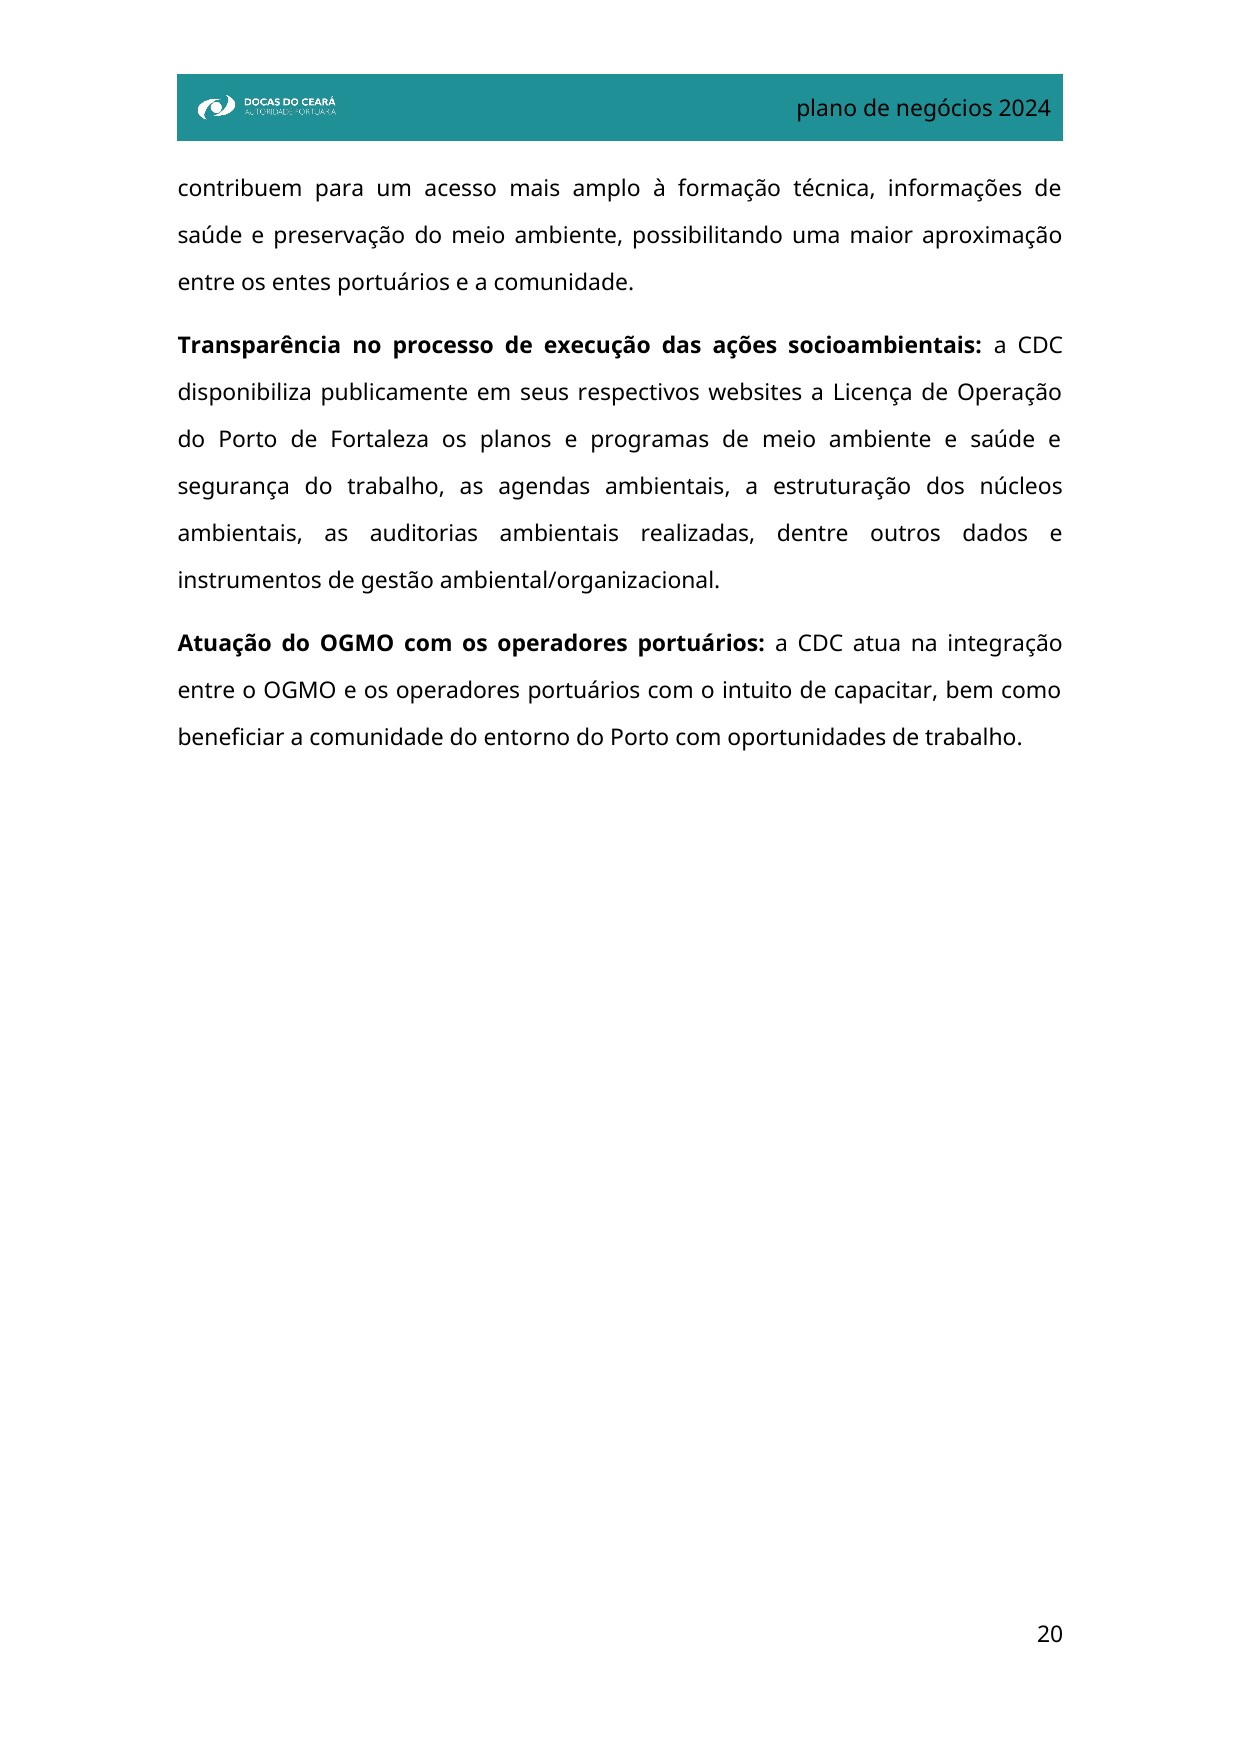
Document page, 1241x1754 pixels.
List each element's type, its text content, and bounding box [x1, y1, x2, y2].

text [177, 172, 1063, 297]
text Atuação do OGMO com os operadores portuários: a CDC atua na integração entre o OGMO e os operadores portuários com o intuito de capacitar, bem como beneficiar a comunidade do entorno do Porto com oportunidades de trabalho. [177, 627, 1063, 752]
text Transparência no processo de execução das ações socioambientais: a CDC disponibiliza publicamente em seus respectivos websites a Licença de Operação do Porto de Fortaleza os planos e programas de meio ambiente e saúde e segurança do trabalho, as agendas ambientais, a estruturação dos núcleos ambientais, as auditorias ambientais realizadas, dentre outros dados e instrumentos de gestão ambiental/organizacional. [177, 329, 1063, 595]
picture [189, 85, 344, 129]
